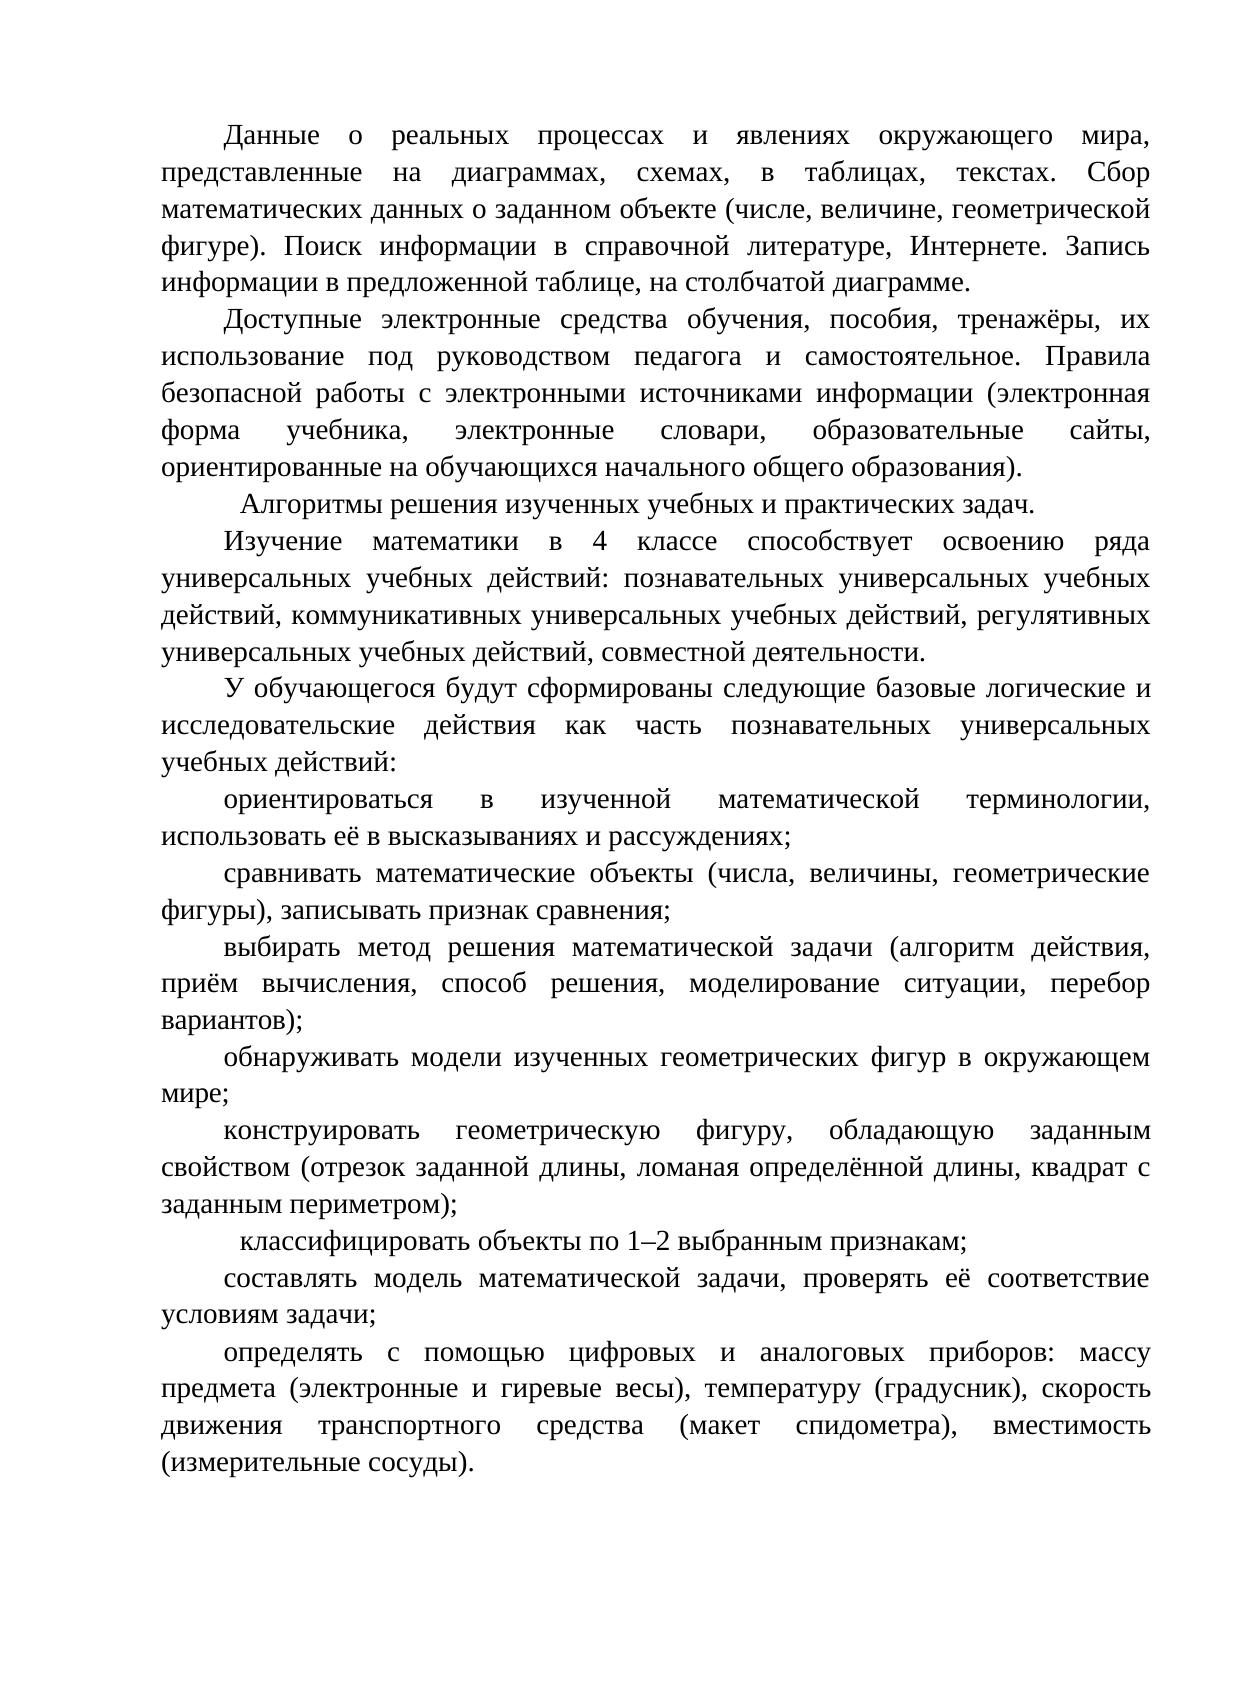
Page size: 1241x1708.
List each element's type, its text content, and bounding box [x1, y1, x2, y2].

text классифицировать объекты по 1–2 выбранным признакам; [239, 1223, 1163, 1257]
text конструировать геометрическую фигуру, обладающую заданным свойством (отрезок заданной длины, ломаная определённой длины, квадрат с заданным периметром); [161, 1112, 1152, 1219]
text ориентироваться в изученной математической терминологии, использовать её в высказываниях и рассуждениях; [161, 781, 1151, 852]
text составлять модель математической задачи, проверять её соответствие условиям задачи; [161, 1260, 1150, 1330]
text Алгоритмы решения изученных учебных и практических задач. [239, 486, 1163, 519]
text выбирать метод решения математической задачи (алгоритм действия, приём вычисления, способ решения, моделирование ситуации, перебор вариантов); [161, 929, 1151, 1036]
text У обучающегося будут сформированы следующие базовые логические и исследовательские действия как часть познавательных универсальных учебных действий: [161, 671, 1151, 778]
text определять с помощью цифровых и аналоговых приборов: массу предмета (электронные и гиревые весы), температуру (градусник), скорость движения транспортного средства (макет спидометра), вместимость (измерительные сосуды). [161, 1334, 1152, 1478]
text Изучение математики в 4 классе способствует освоению ряда универсальных учебных действий: познавательных универсальных учебных действий, коммуникативных универсальных учебных действий, регулятивных универсальных учебных действий, совместной деятельности. [161, 523, 1151, 667]
text сравнивать математические объекты (числа, величины, геометрические фигуры), записывать признак сравнения; [161, 855, 1151, 925]
text обнаруживать модели изученных геометрических фигур в окружающем мире; [161, 1039, 1151, 1109]
text Данные о реальных процессах и явлениях окружающего мира, представленные на диаграммах, схемах, в таблицах, текстах. Сбор математических данных о заданном объекте (числе, величине, геометрической фигуре). Поиск информации в справочной литературе, Интернете. Запись информации в предложенной таблице, на столбчатой диаграмме. [161, 117, 1151, 298]
text Доступные электронные средства обучения, пособия, тренажёры, их использование под руководством педагога и самостоятельное. Правила безопасной работы с электронными источниками информации (электронная форма учебника, электронные словари, образовательные сайты, ориентированные на обучающихся начального общего образования). [161, 302, 1151, 483]
